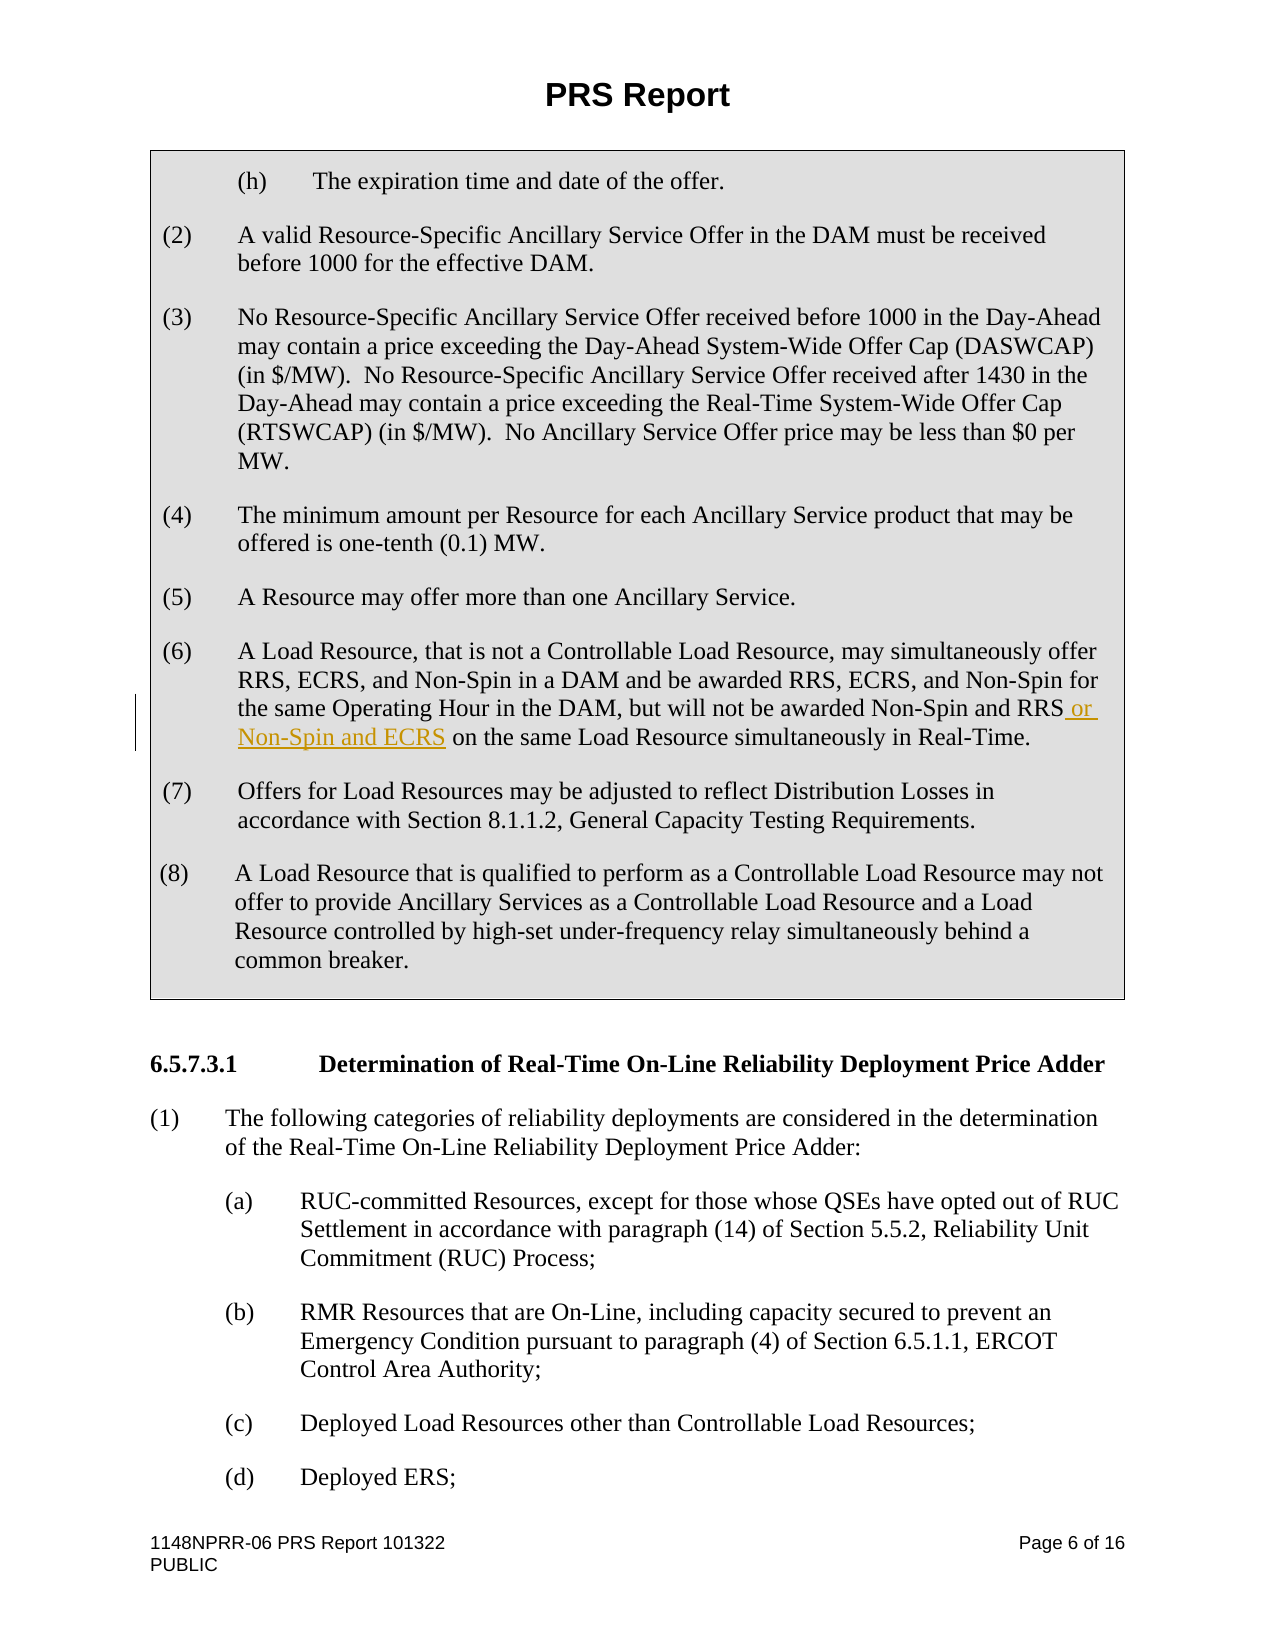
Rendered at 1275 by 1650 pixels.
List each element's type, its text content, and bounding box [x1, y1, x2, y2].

text (a) RUC-committed Resources, except for those whose QSEs have opted out of RUC Settlement in accordance with paragraph (14) of Section 5.5.2, Reliability Unit Commitment (RUC) Process; [225, 1186, 1125, 1272]
text (b) RMR Resources that are On-Line, including capacity secured to prevent an Emergency Condition pursuant to paragraph (4) of Section 6.5.1.1, ERCOT Control Area Authority; [225, 1297, 1125, 1383]
text (1) The following categories of reliability deployments are considered in the determination of the Real-Time On-Line Reliability Deployment Price Adder: [150, 1103, 1125, 1161]
text (c) Deployed Load Resources other than Controllable Load Resources; [225, 1408, 1125, 1437]
text 6.5.7.3.1 Determination of Real-Time On-Line Reliability Deployment Price Adder [150, 1049, 1125, 1078]
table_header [151, 151, 1124, 998]
text (d) Deployed ERS; [225, 1462, 1125, 1491]
